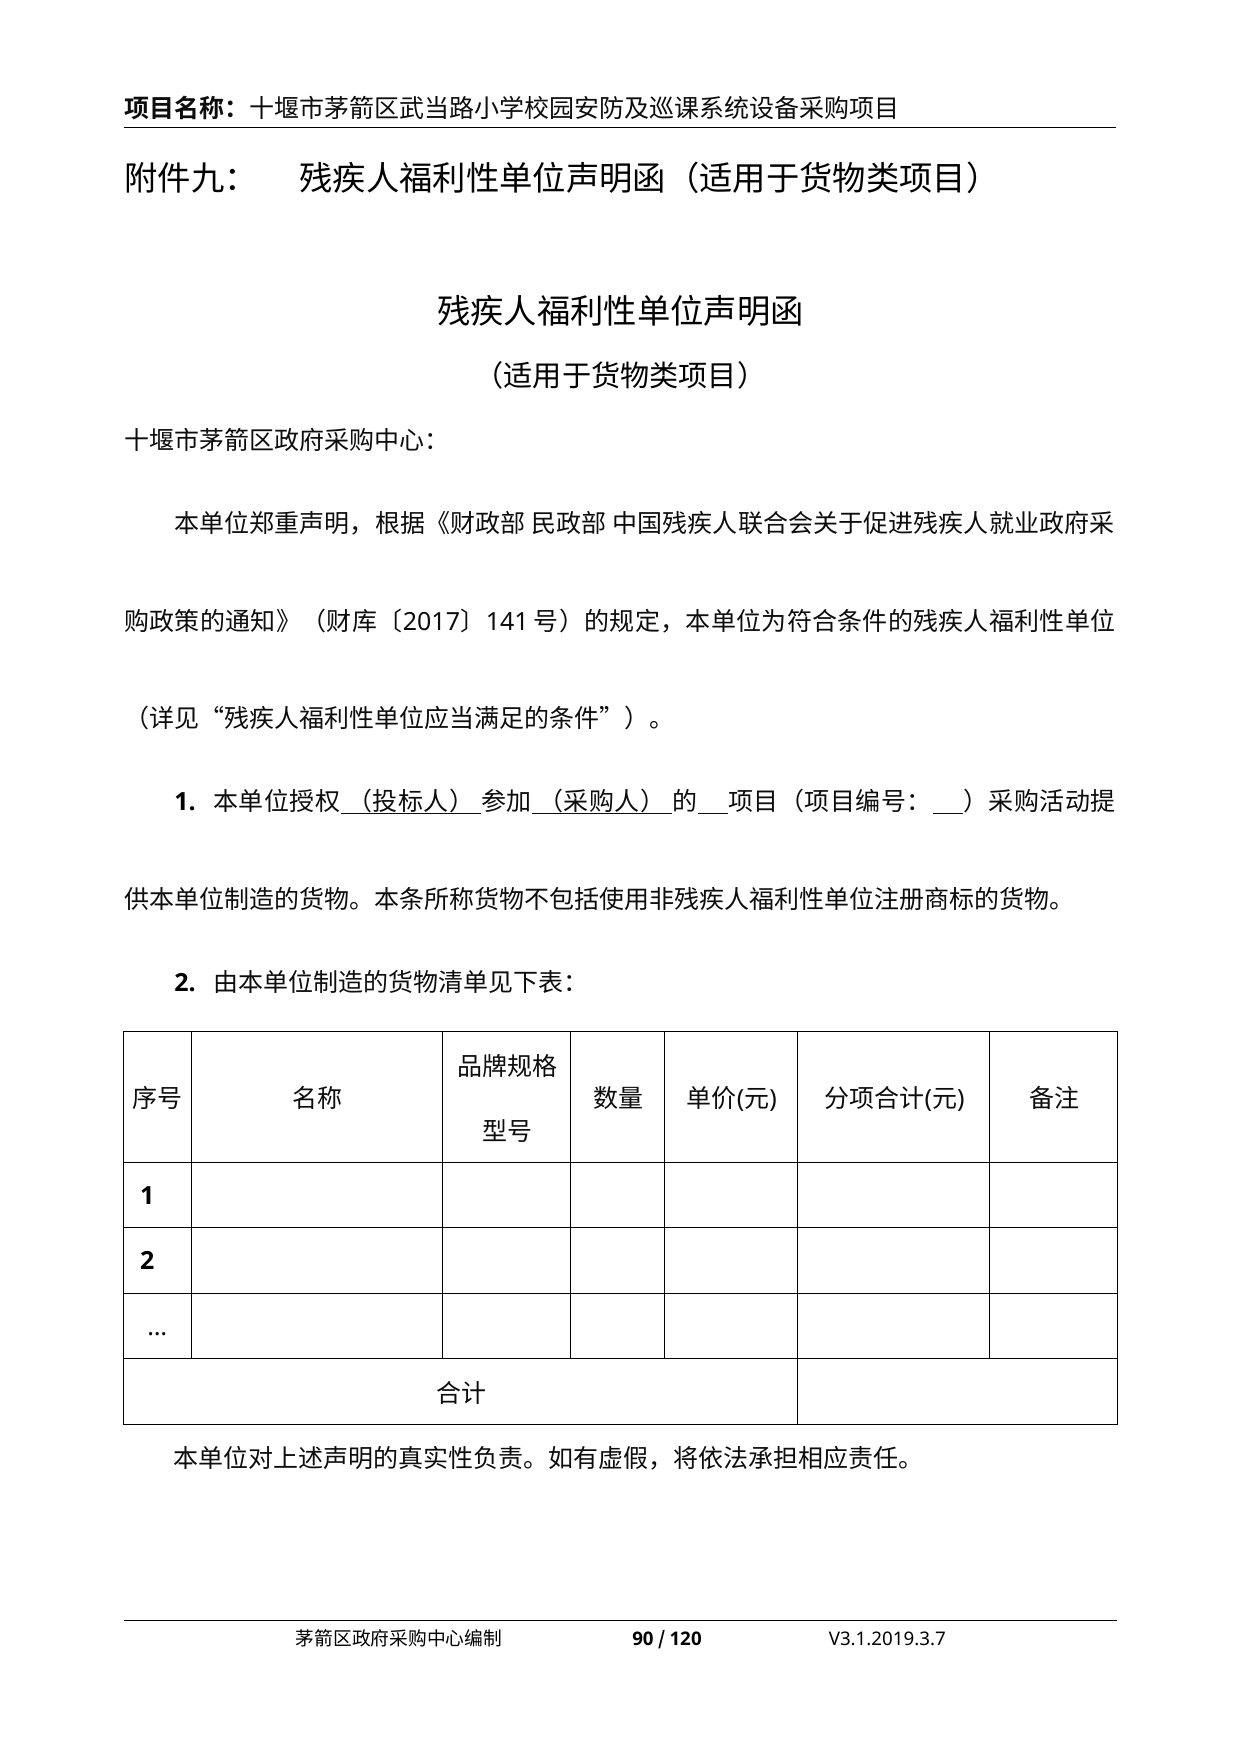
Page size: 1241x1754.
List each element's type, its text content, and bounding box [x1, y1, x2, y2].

text 本单位对上述声明的真实性负责。如有虚假，将依法承担相应责任。 [124, 1425, 1116, 1489]
table_cell [665, 1228, 797, 1293]
text 本单位郑重声明，根据《财政部 民政部 中国残疾人联合会关于促进残疾人就业政府采购政策的通知》（财库〔2017〕141号）的规定，本单位为符合条件的残疾人福利性单位（详见“残疾人福利性单位应当满足的条件”）。 [124, 489, 1116, 749]
text 十堰市茅箭区政府采购中心： [124, 406, 1116, 471]
table_cell [990, 1228, 1117, 1293]
table_cell [443, 1294, 570, 1358]
table_header 序号 [124, 1032, 191, 1162]
table_cell 合计 [124, 1359, 797, 1424]
table_cell [192, 1163, 442, 1227]
table_header 品牌规格型号 [443, 1032, 570, 1162]
table_cell [798, 1294, 989, 1358]
table_cell [990, 1163, 1117, 1227]
table_header 备注 [990, 1032, 1117, 1162]
table_cell [124, 1228, 191, 1293]
table_header 单价(元) [665, 1032, 797, 1162]
table_cell [571, 1294, 664, 1358]
table_cell [798, 1163, 989, 1227]
table_cell [124, 1163, 191, 1227]
table_cell … [124, 1294, 191, 1358]
table_header 数量 [571, 1032, 664, 1162]
table_cell [192, 1228, 442, 1293]
table_cell [798, 1359, 1117, 1424]
table_cell [990, 1294, 1117, 1358]
table_cell [665, 1163, 797, 1227]
table_header 分项合计(元) [798, 1032, 989, 1162]
subtitle 残疾人福利性单位声明函（适用于货物类项目） [124, 143, 1116, 208]
table_cell [571, 1228, 664, 1293]
list 本单位授权 （投标人） 参加 （采购人） 的 项目（项目编号： ）采购活动提供本单位制造的货物。本条所称货物不包括使用非残疾人福利性单位注册商标的货物。 [124, 767, 1116, 930]
table_cell [443, 1228, 570, 1293]
text 残疾人福利性单位声明函 [124, 276, 1116, 341]
text （适用于货物类项目） [124, 341, 1116, 406]
table_cell [571, 1163, 664, 1227]
table_header 名称 [192, 1032, 442, 1162]
table_cell [192, 1294, 442, 1358]
table_cell [798, 1228, 989, 1293]
table_cell [665, 1294, 797, 1358]
list 由本单位制造的货物清单见下表： [124, 948, 1116, 1013]
table_cell [443, 1163, 570, 1227]
